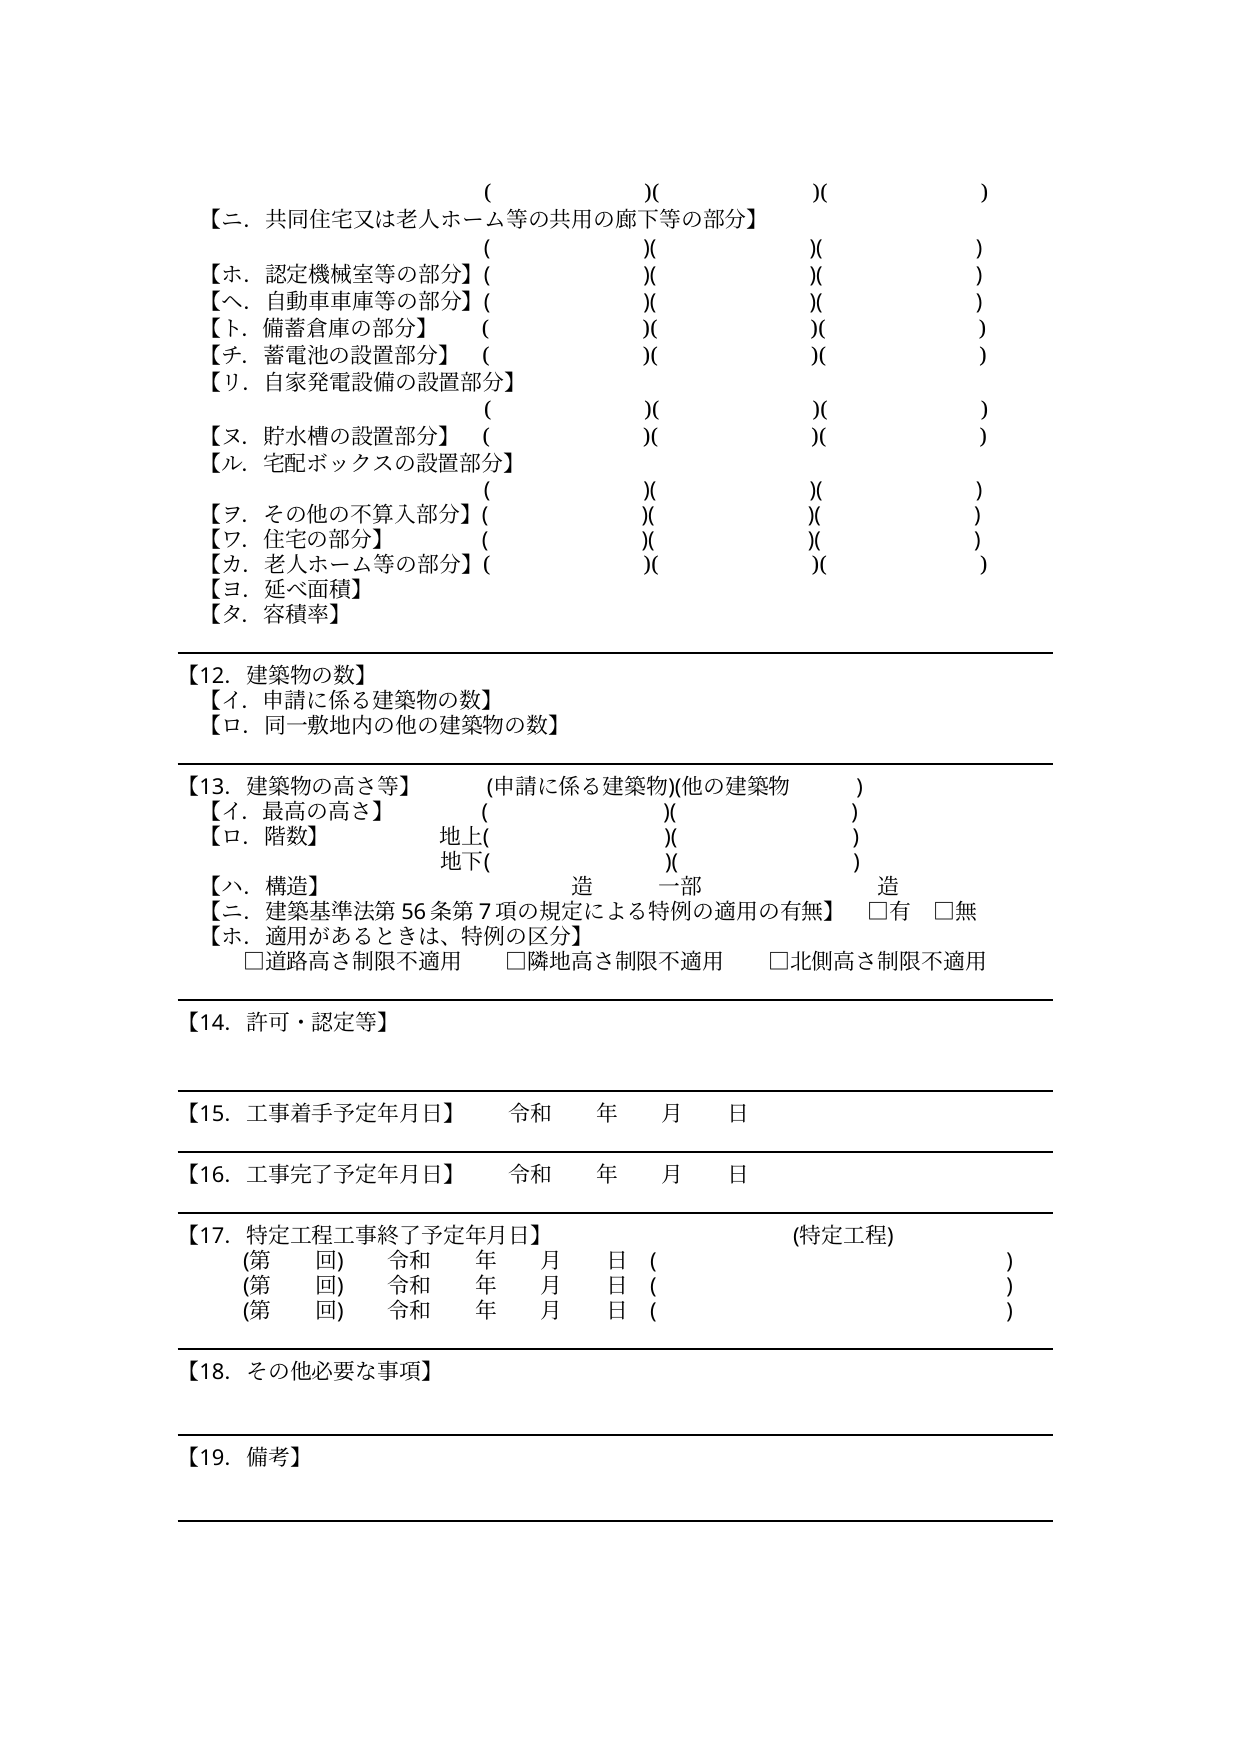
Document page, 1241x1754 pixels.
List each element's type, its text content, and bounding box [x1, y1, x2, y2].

text 【タ．容積率】 [177, 602, 1063, 627]
text 【19．備考】 [177, 1445, 1063, 1470]
text □道路高さ制限不適用 □隣地高さ制限不適用 □北側高さ制限不適用 [177, 949, 1063, 974]
text 【ヌ．貯水槽の設置部分】 ( )( )( ) [177, 423, 1063, 450]
text 【ニ．建築基準法第56条第7項の規定による特例の適用の有無】 □有 □無 [177, 899, 1063, 924]
text (第 回) 令和 年 月 日 ( ) [177, 1298, 1063, 1323]
text (第 回) 令和 年 月 日 ( ) [177, 1248, 1063, 1273]
text 【12．建築物の数】 [177, 663, 1063, 688]
text ( )( )( ) [177, 179, 1063, 206]
text 【ニ．共同住宅又は老人ホーム等の共用の廊下等の部分】 [177, 206, 1063, 233]
text ( )( )( ) [177, 396, 1063, 423]
text 【ホ．認定機械室等の部分】( )( )( ) [177, 260, 1063, 287]
text ( )( )( ) [177, 233, 1063, 260]
text 【ロ．階数】 地上( )( ) [177, 824, 1063, 849]
text 【16．工事完了予定年月日】 令和 年 月 日 [177, 1162, 1063, 1187]
text 【ヘ．自動車車庫等の部分】( )( )( ) [177, 287, 1063, 314]
text 【14．許可・認定等】 [177, 1010, 1063, 1035]
text 【ヨ．延べ面積】 [177, 577, 1063, 602]
text 【イ．申請に係る建築物の数】 [177, 688, 1063, 713]
text ( )( )( ) [177, 477, 1063, 502]
text 【13．建築物の高さ等】 (申請に係る建築物)(他の建築物 ) [177, 774, 1063, 799]
text 【ル．宅配ボックスの設置部分】 [177, 450, 1063, 477]
text 【イ．最高の高さ】 ( )( ) [177, 799, 1063, 824]
text 【チ．蓄電池の設置部分】 ( )( )( ) [177, 342, 1063, 369]
text 地下( )( ) [177, 849, 1063, 874]
text 【ト．備蓄倉庫の部分】 ( )( )( ) [177, 314, 1063, 342]
text 【17．特定工程工事終了予定年月日】 (特定工程) [177, 1223, 1063, 1248]
text 【ホ．適用があるときは、特例の区分】 [177, 924, 1063, 949]
text 【ヲ．その他の不算入部分】( )( )( ) [177, 502, 1063, 527]
text 【ロ．同一敷地内の他の建築物の数】 [177, 713, 1063, 738]
text 【18．その他必要な事項】 [177, 1359, 1063, 1384]
text 【リ．自家発電設備の設置部分】 [177, 369, 1063, 396]
text 【15．工事着手予定年月日】 令和 年 月 日 [177, 1101, 1063, 1126]
text (第 回) 令和 年 月 日 ( ) [177, 1273, 1063, 1298]
text 【ハ．構造】 造 一部 造 [177, 874, 1063, 899]
text 【ワ．住宅の部分】 ( )( )( ) [177, 527, 1063, 552]
text 【カ．老人ホーム等の部分】( )( )( ) [177, 552, 1063, 577]
